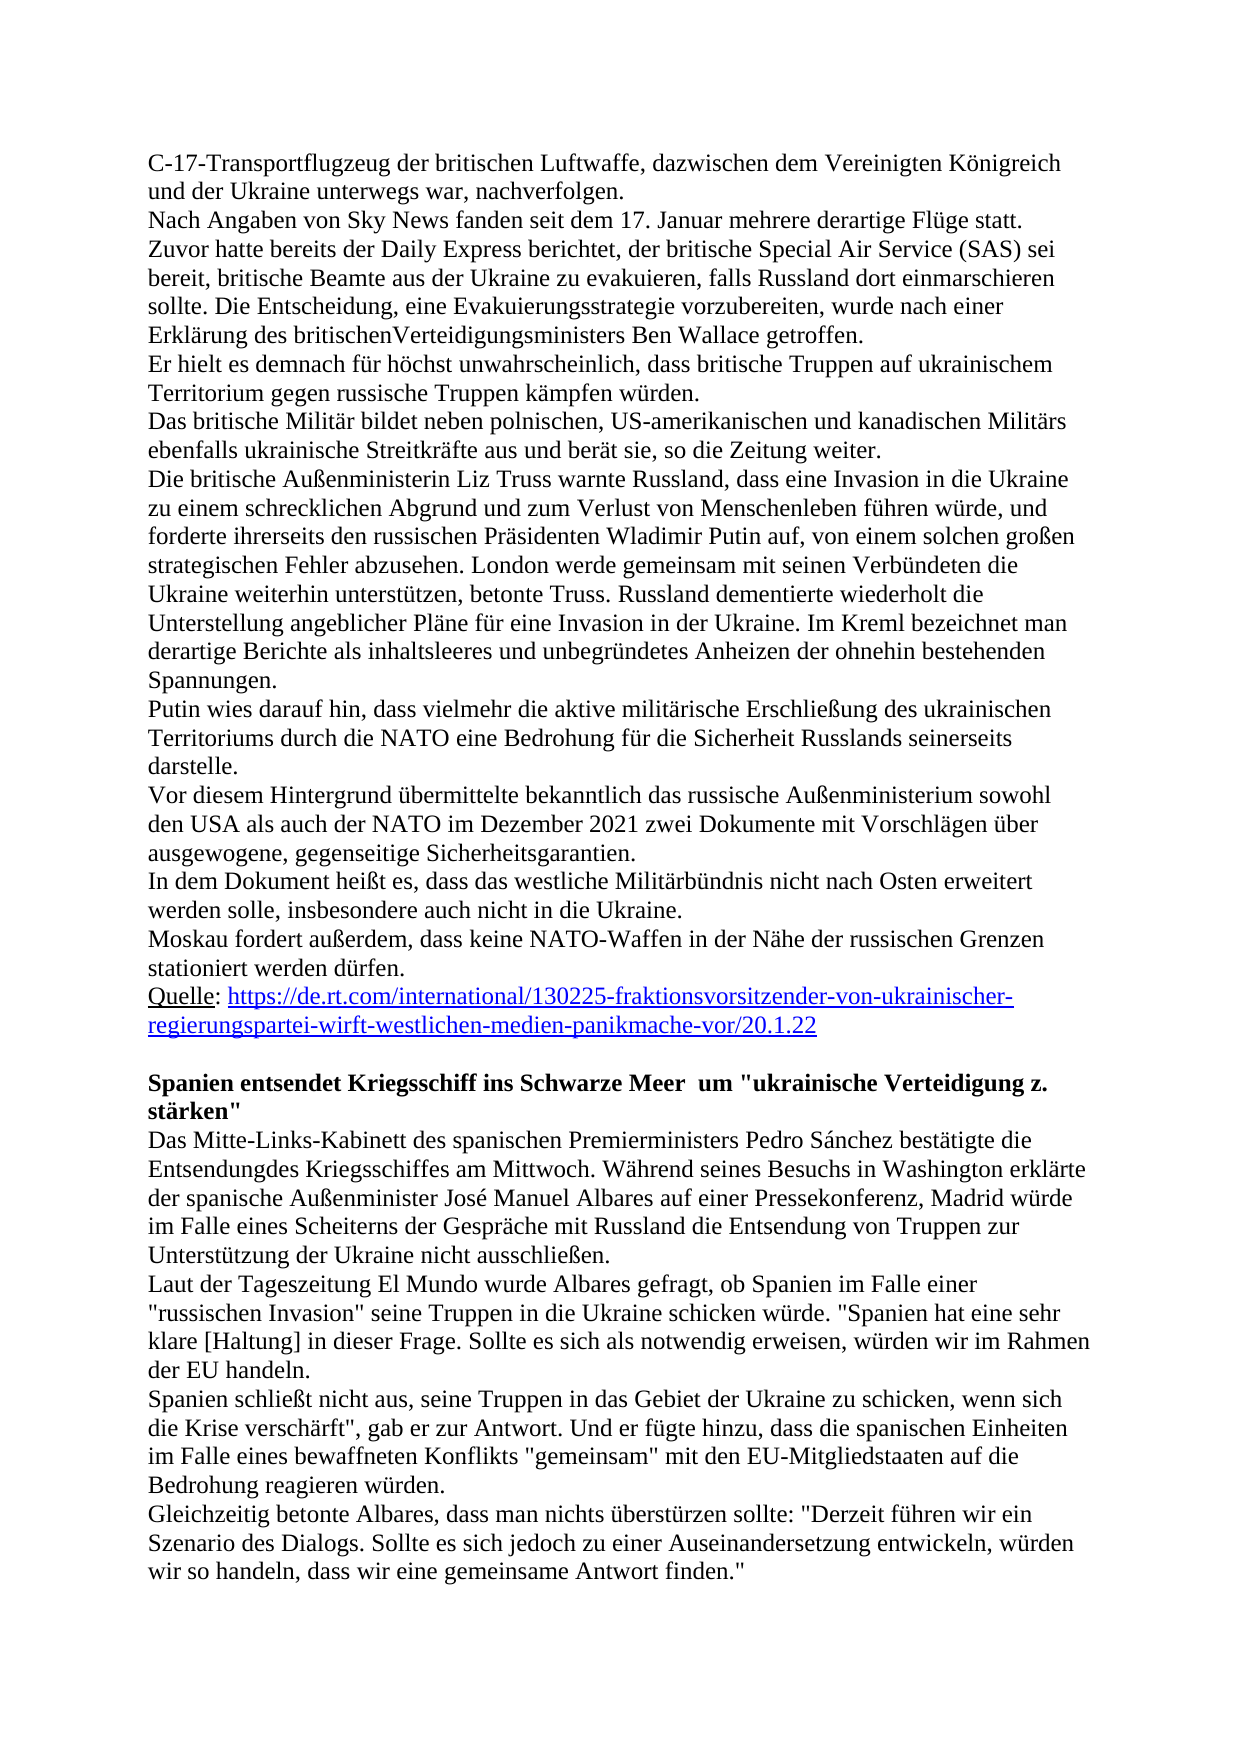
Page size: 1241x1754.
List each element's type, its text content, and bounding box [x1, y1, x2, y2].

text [148, 148, 1093, 205]
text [148, 1039, 1093, 1614]
text In dem Dokument heißt es, dass das westliche Militärbündnis nicht nach Osten erweitert werden solle, insbesondere auch nicht in die Ukraine. [148, 866, 1093, 924]
text Quelle: https://de.rt.com/international/130225-fraktionsvorsitzender-von-ukrainischer-regierungspartei-wirft-westlichen-medien-panikmache-vor/20.1.22 [148, 981, 1093, 1039]
text Nach Angaben von Sky News fanden seit dem 17. Januar mehrere derartige Flüge statt. Zuvor hatte bereits der Daily Express berichtet, der britische Special Air Service (SAS) sei bereit, britische Beamte aus der Ukraine zu evakuieren, falls Russland dort einmarschieren sollte. Die Entscheidung, eine Evakuierungsstrategie vorzubereiten, wurde nach einer Erklärung des britischenVerteidigungsministers Ben Wallace getroffen. Er hielt es demnach für höchst unwahrscheinlich, dass britische Truppen auf ukrainischem Territorium gegen russische Truppen kämpfen würden. Das britische Militär bildet neben polnischen, US-amerikanischen und kanadischen Militärs ebenfalls ukrainische Streitkräfte aus und berät sie, so die Zeitung weiter. Die britische Außenministerin Liz Truss warnte Russland, dass eine Invasion in die Ukraine zu einem schrecklichen Abgrund und zum Verlust von Menschenleben führen würde, und forderte ihrerseits den russischen Präsidenten Wladimir Putin auf, von einem solchen großen strategischen Fehler abzusehen. London werde gemeinsam mit seinen Verbündeten die Ukraine weiterhin unterstützen, betonte Truss. Russland dementierte wiederholt die Unterstellung angeblicher Pläne für eine Invasion in der Ukraine. Im Kreml bezeichnet man derartige Berichte als inhaltsleeres und unbegründetes Anheizen der ohnehin bestehenden Spannungen. [148, 205, 1093, 694]
text Moskau fordert außerdem, dass keine NATO-Waffen in der Nähe der russischen Grenzen stationiert werden dürfen. [148, 924, 1093, 981]
text Putin wies darauf hin, dass vielmehr die aktive militärische Erschließung des ukrainischen Territoriums durch die NATO eine Bedrohung für die Sicherheit Russlands seinerseits darstelle. Vor diesem Hintergrund übermittelte bekanntlich das russische Außenministerium sowohl den USA als auch der NATO im Dezember 2021 zwei Dokumente mit Vorschlägen über ausgewogene, gegenseitige Sicherheitsgarantien. [148, 694, 1093, 866]
